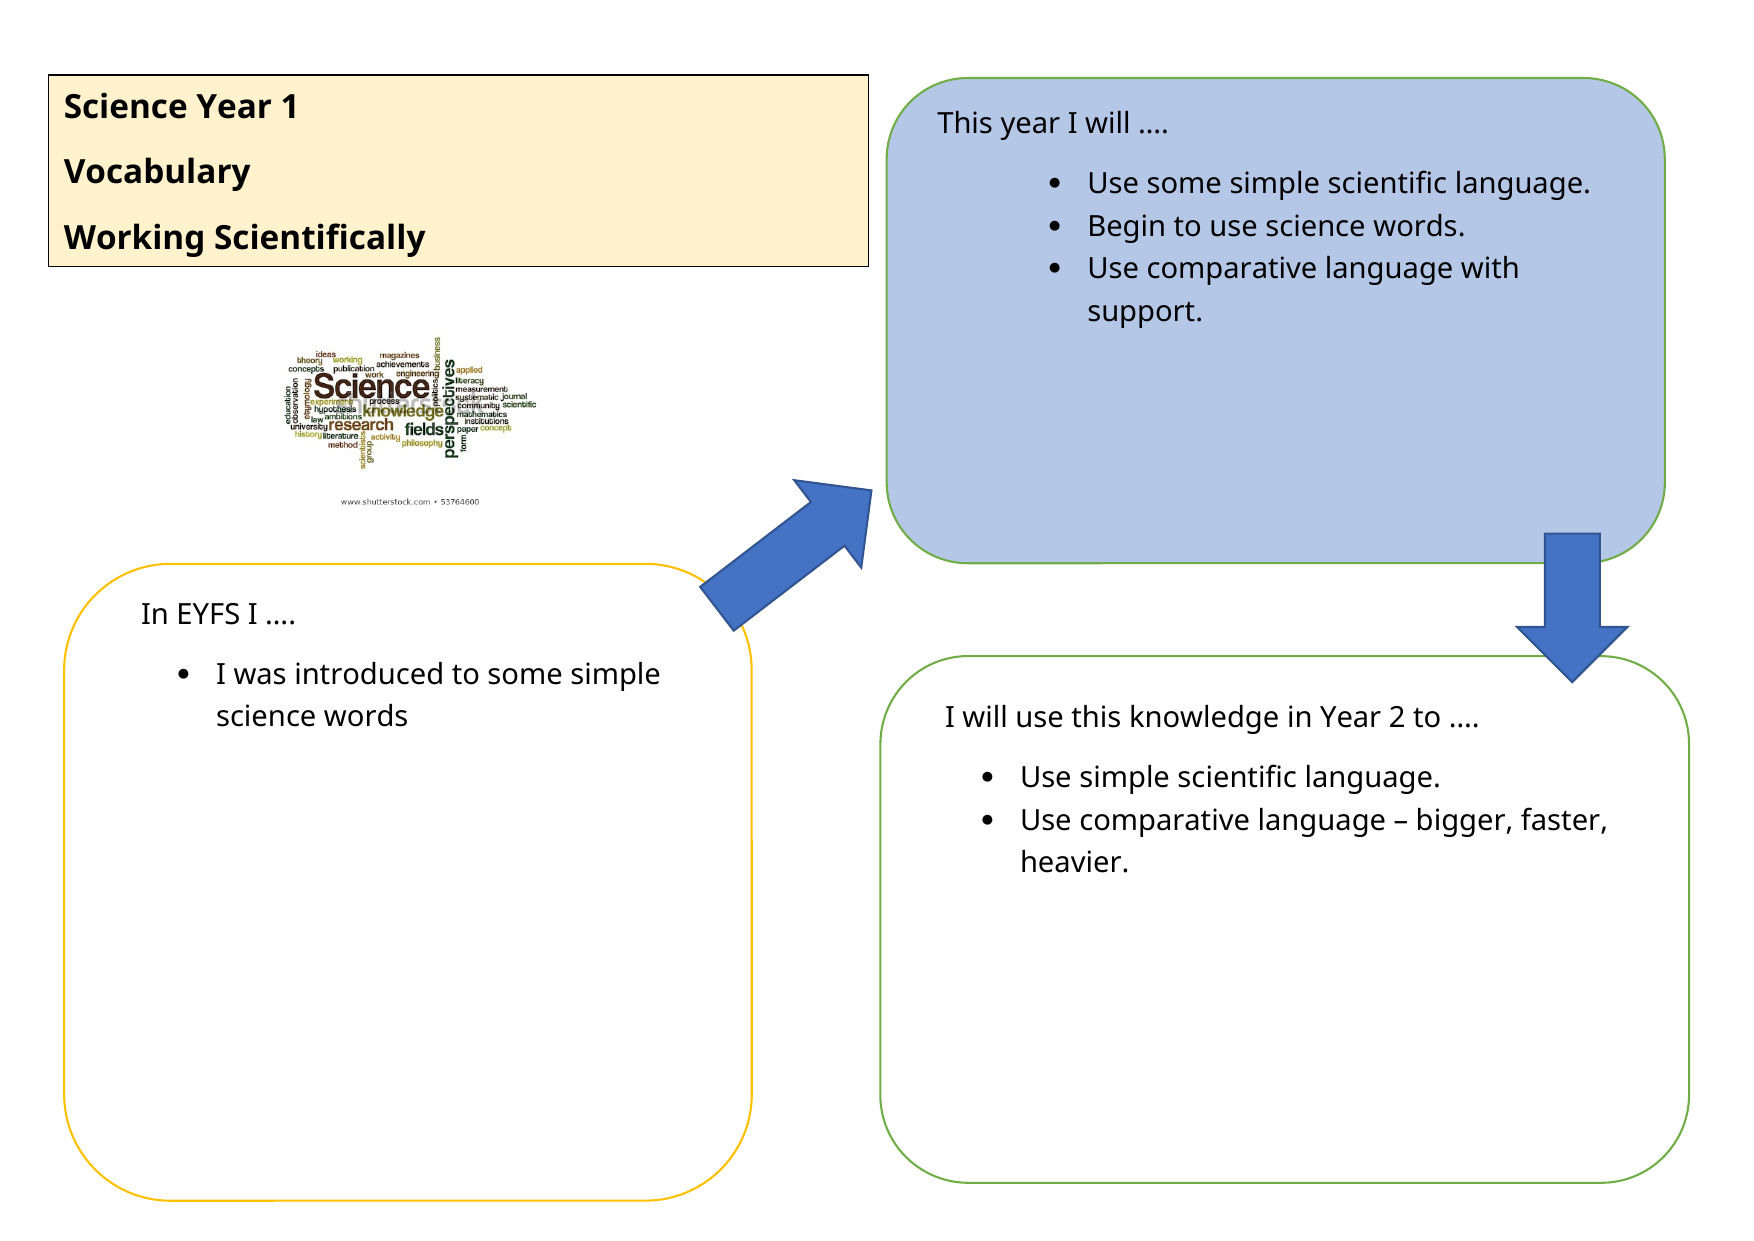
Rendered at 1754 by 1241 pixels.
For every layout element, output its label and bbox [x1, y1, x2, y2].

picture [274, 310, 543, 504]
